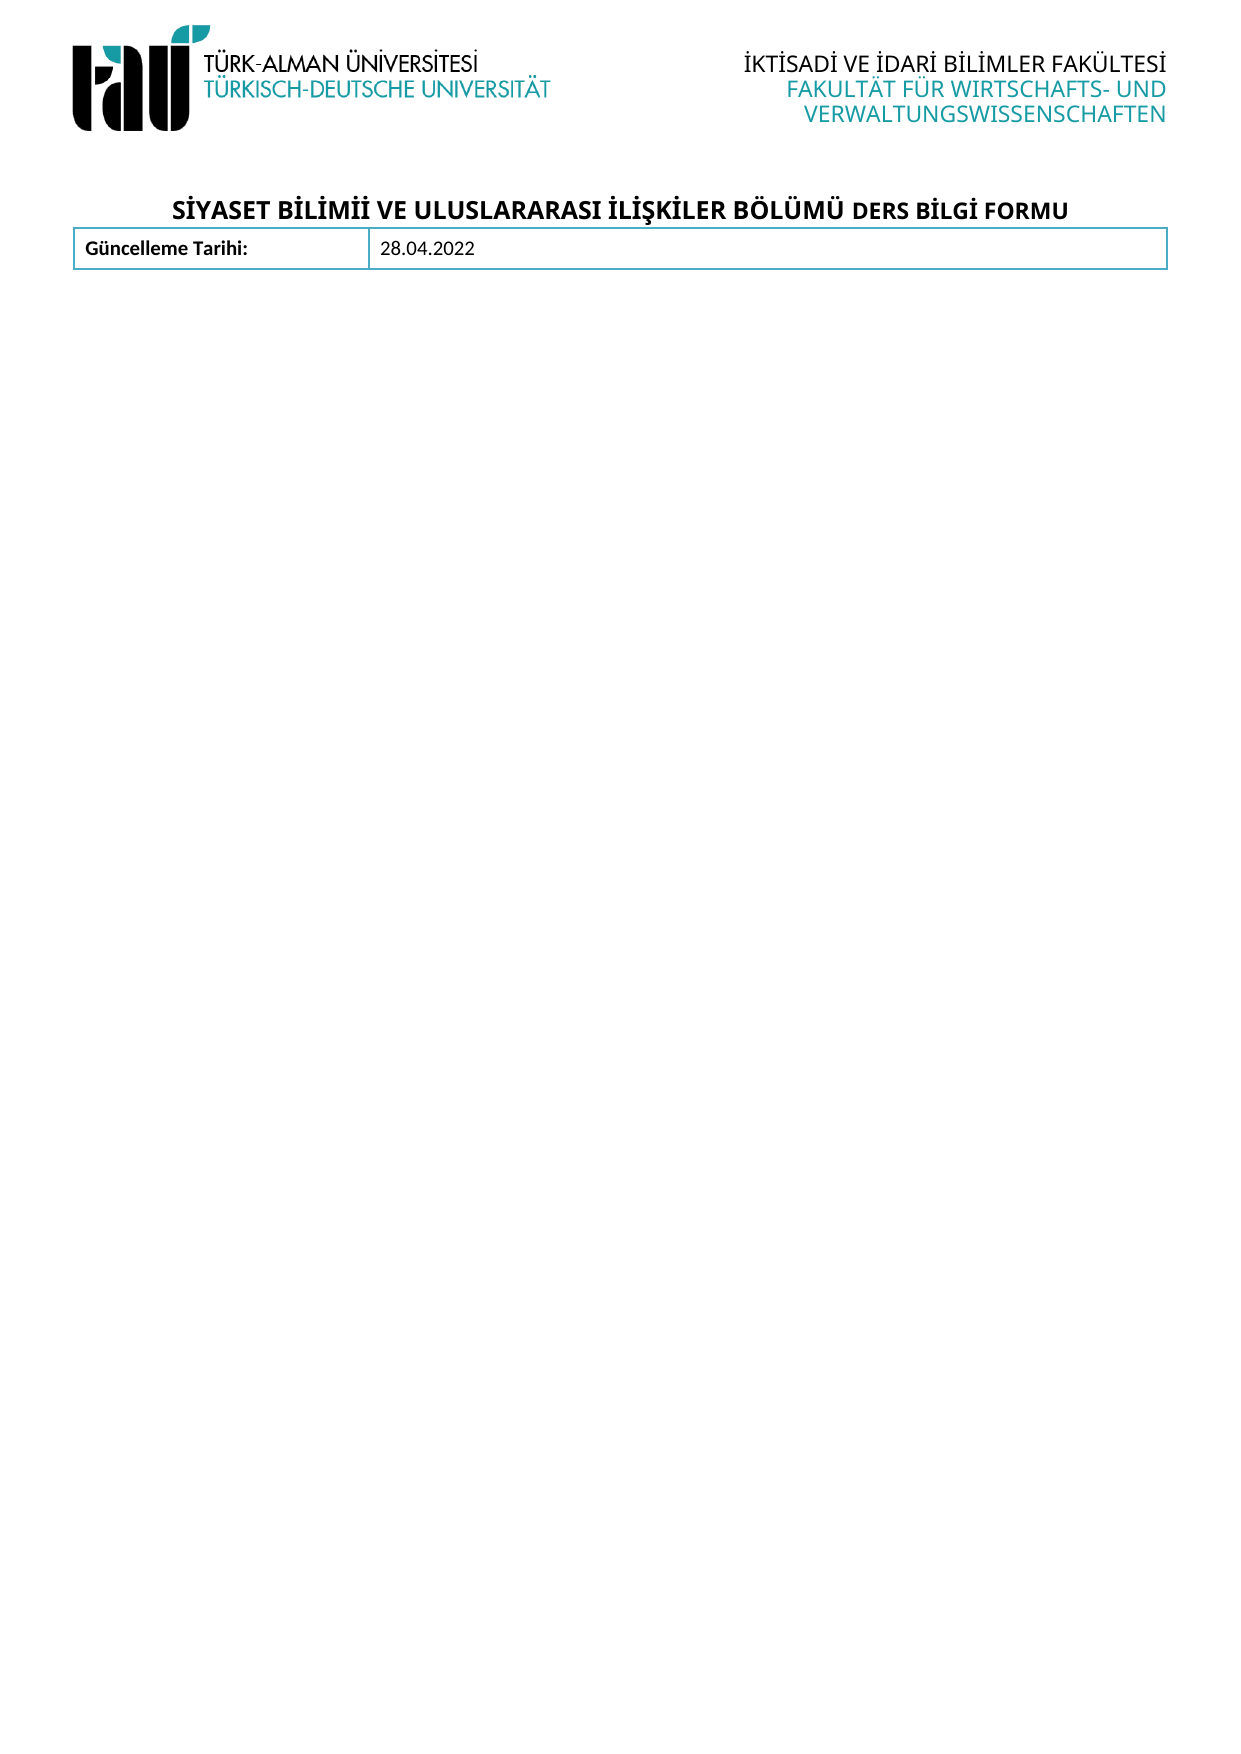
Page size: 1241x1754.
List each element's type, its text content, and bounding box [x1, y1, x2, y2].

table_cell 28.04.2022 [370, 229, 1166, 268]
picture [71, 22, 552, 134]
table_cell Güncelleme Tarihi: [75, 229, 368, 268]
